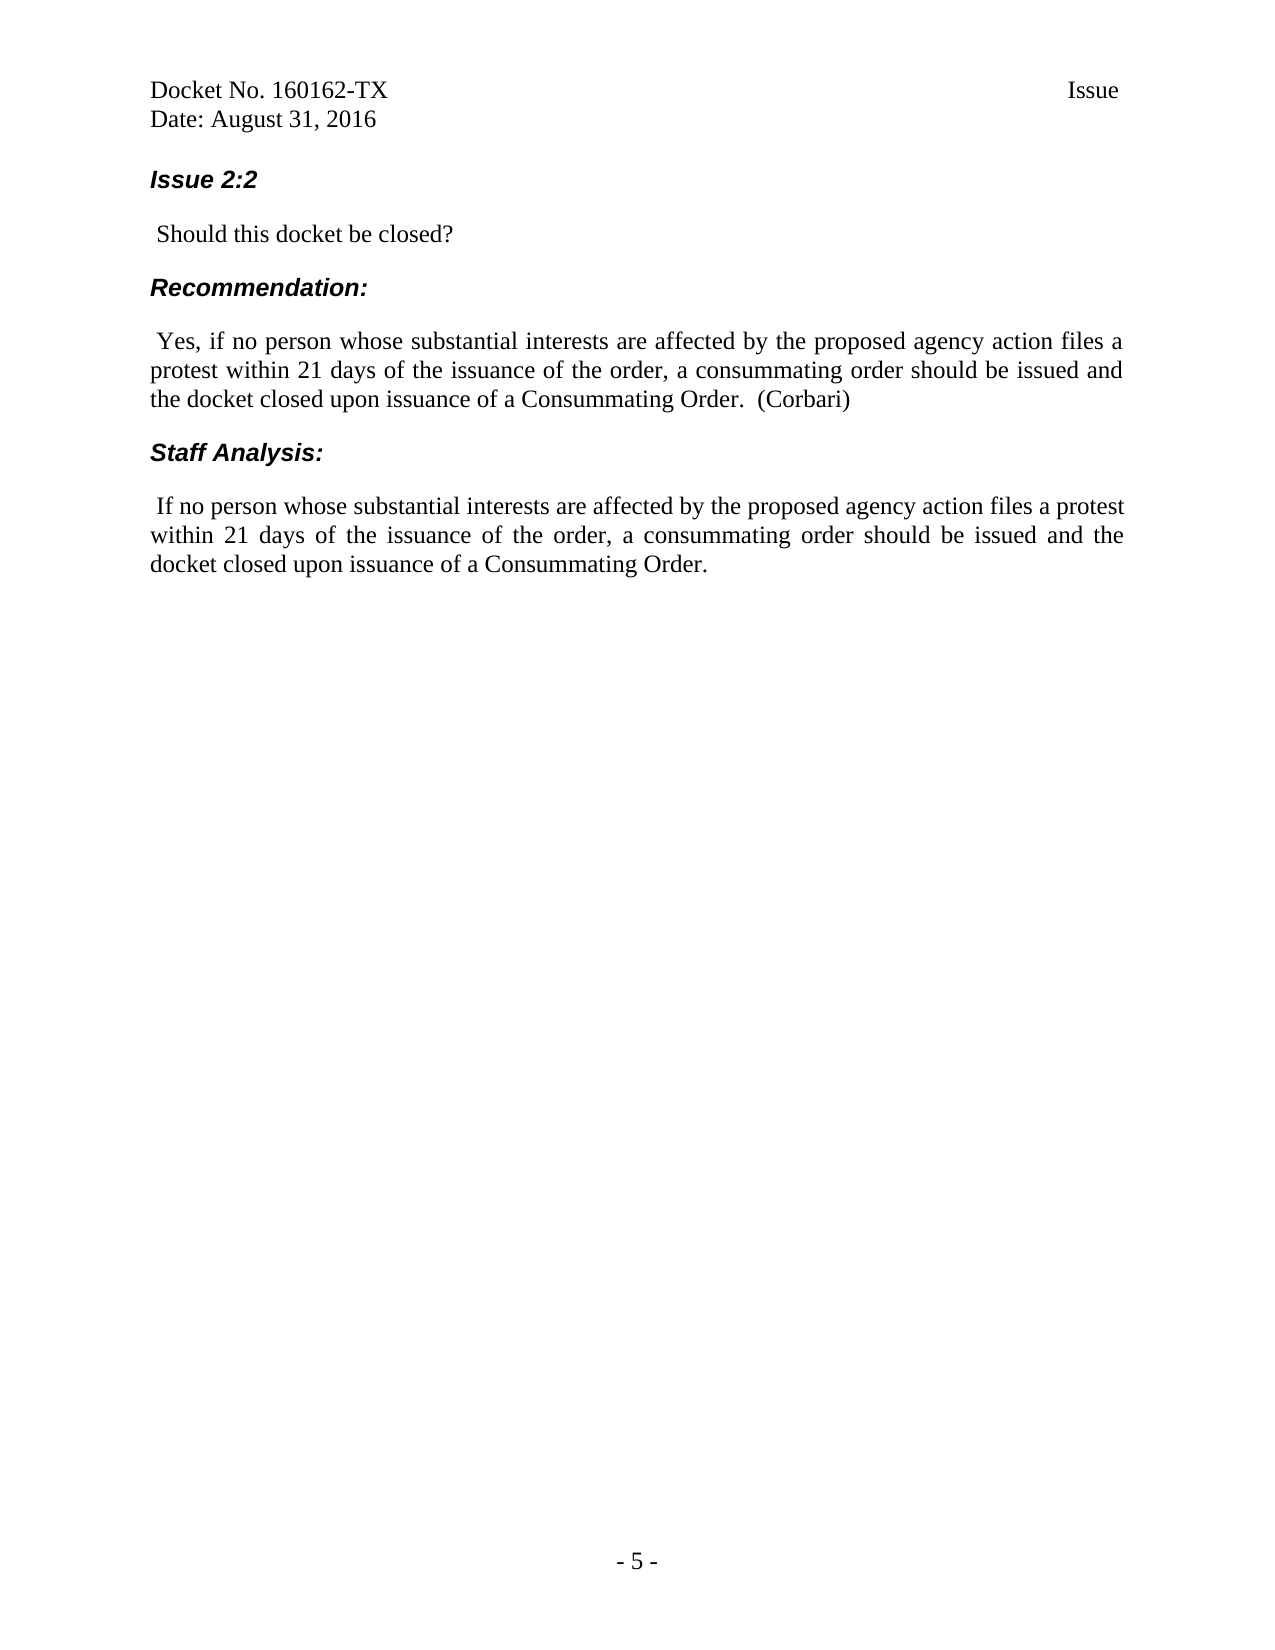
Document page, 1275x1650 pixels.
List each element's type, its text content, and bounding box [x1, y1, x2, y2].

text Yes, if no person whose substantial interests are affected by the proposed agency action files a protest within 21 days of the issuance of the order, a consummating order should be issued and the docket closed upon issuance of a Consummating Order. (Corbari) [150, 326, 1125, 412]
text If no person whose substantial interests are affected by the proposed agency action files a protest within 21 days of the issuance of the order, a consummating order should be issued and the docket closed upon issuance of a Consummating Order. [150, 491, 1125, 577]
subtitle Staff Analysis: [150, 437, 1125, 466]
subtitle Issue 2: [150, 165, 1125, 194]
subtitle Recommendation: [150, 272, 1125, 301]
text Should this docket be closed? [150, 219, 1125, 247]
